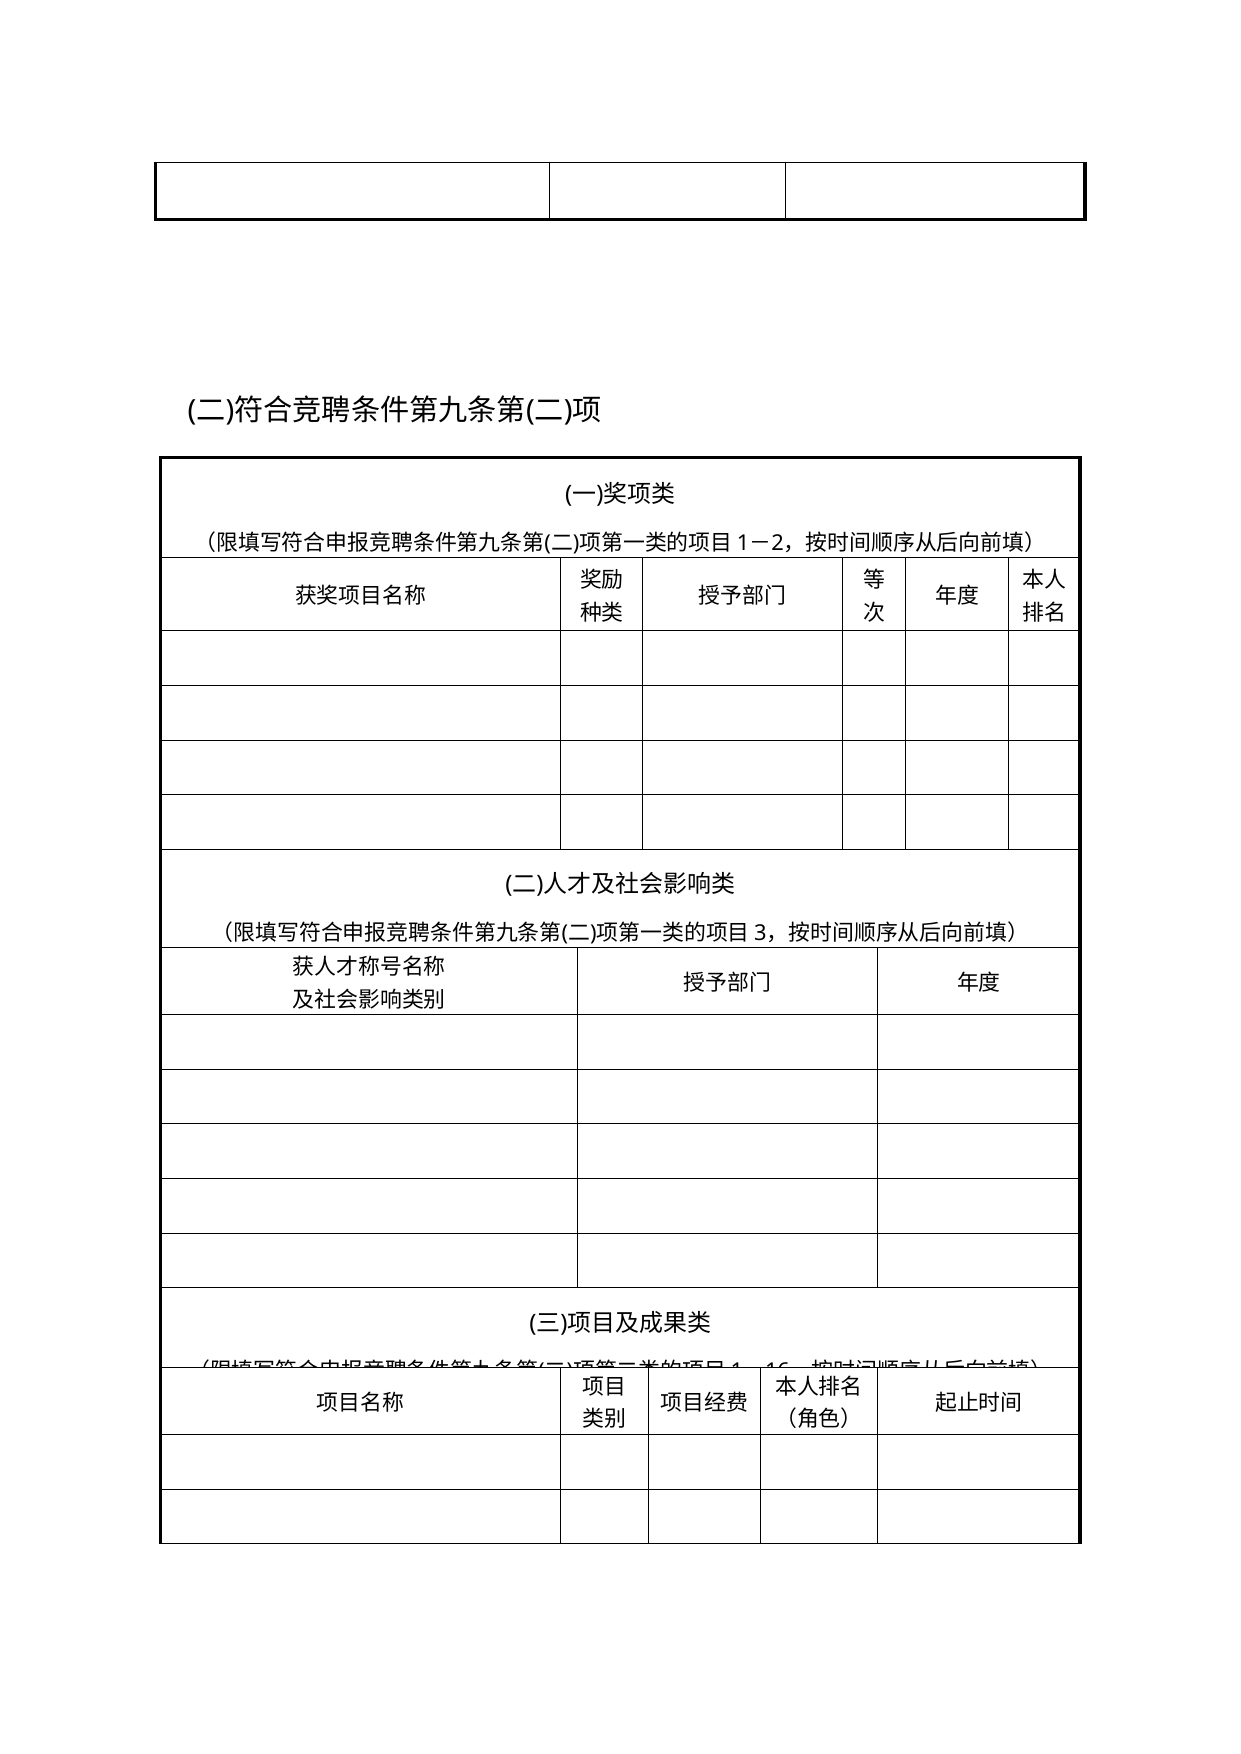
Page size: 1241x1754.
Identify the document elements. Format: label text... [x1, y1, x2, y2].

table_cell [561, 795, 642, 849]
table_cell 获奖项目名称 [162, 558, 560, 630]
table_cell 授予部门 [643, 558, 842, 630]
table_cell [162, 1015, 577, 1069]
table_cell [578, 1234, 877, 1287]
table_cell [162, 1124, 577, 1178]
table_cell [878, 1435, 1078, 1488]
table_cell [162, 1234, 577, 1287]
table_cell 项目类别 [561, 1368, 648, 1434]
table_cell [761, 1435, 877, 1488]
table_cell [649, 1435, 760, 1488]
table_cell [843, 686, 905, 739]
table_cell [878, 1234, 1078, 1287]
table_cell [162, 686, 560, 739]
table_cell [578, 1015, 877, 1069]
table_cell [561, 1490, 648, 1543]
table_cell (三)项目及成果类 （限填写符合申报竞聘条件第九条第(二)项第二类的项目1－16，按时间顺序从后向前填） [162, 1288, 1078, 1367]
table_cell 等次 [843, 558, 905, 630]
table_cell [561, 631, 642, 685]
table_cell [561, 1435, 648, 1488]
table_cell [561, 686, 642, 739]
table_cell [643, 631, 842, 685]
table_cell 本人排名 （角色） [761, 1368, 877, 1434]
table_cell [906, 795, 1008, 849]
table_cell [643, 686, 842, 739]
table_cell [162, 1435, 560, 1488]
table_cell 奖励种类 [561, 558, 642, 630]
table_cell 年度 [906, 558, 1008, 630]
table_cell [878, 1015, 1078, 1069]
table_cell [878, 1070, 1078, 1123]
table_cell 年度 [878, 948, 1078, 1014]
table_cell [162, 1179, 577, 1232]
table_cell [843, 795, 905, 849]
table_cell [878, 1179, 1078, 1232]
table_cell [162, 1070, 577, 1123]
table_cell [162, 631, 560, 685]
table_cell [649, 1490, 760, 1543]
table_cell [878, 1490, 1078, 1543]
table_cell [1009, 795, 1078, 849]
table_cell [157, 163, 549, 217]
table_cell [162, 741, 560, 794]
table_cell [843, 741, 905, 794]
table_cell 本人排名 [1009, 558, 1078, 630]
table_cell 授予部门 [578, 948, 877, 1014]
table_cell 项目名称 [162, 1368, 560, 1434]
table_cell [578, 1179, 877, 1232]
table_cell [1009, 686, 1078, 739]
table_cell [906, 686, 1008, 739]
table_cell [643, 741, 842, 794]
table_cell [843, 631, 905, 685]
table_cell [578, 1070, 877, 1123]
table_cell (二)人才及社会影响类 （限填写符合申报竞聘条件第九条第(二)项第一类的项目3，按时间顺序从后向前填） [162, 850, 1078, 947]
table_cell [878, 1124, 1078, 1178]
table_cell [1009, 631, 1078, 685]
table_cell [761, 1490, 877, 1543]
table_cell [906, 631, 1008, 685]
table_cell [643, 795, 842, 849]
table_cell [162, 795, 560, 849]
table_header (一)奖项类 （限填写符合申报竞聘条件第九条第(二)项第一类的项目1－2，按时间顺序从后向前填） [162, 459, 1078, 557]
table_cell [162, 1490, 560, 1543]
table_cell [1009, 741, 1078, 794]
table_cell [561, 741, 642, 794]
table_cell 起止时间 [878, 1368, 1078, 1434]
table_cell 获人才称号名称 及社会影响类别 [162, 948, 577, 1014]
table_cell [906, 741, 1008, 794]
table_cell [578, 1124, 877, 1178]
table_cell 项目经费 [649, 1368, 760, 1434]
table_cell [786, 163, 1083, 217]
text (二)符合竞聘条件第九条第(二)项 [187, 375, 1053, 440]
table_cell [550, 163, 785, 217]
